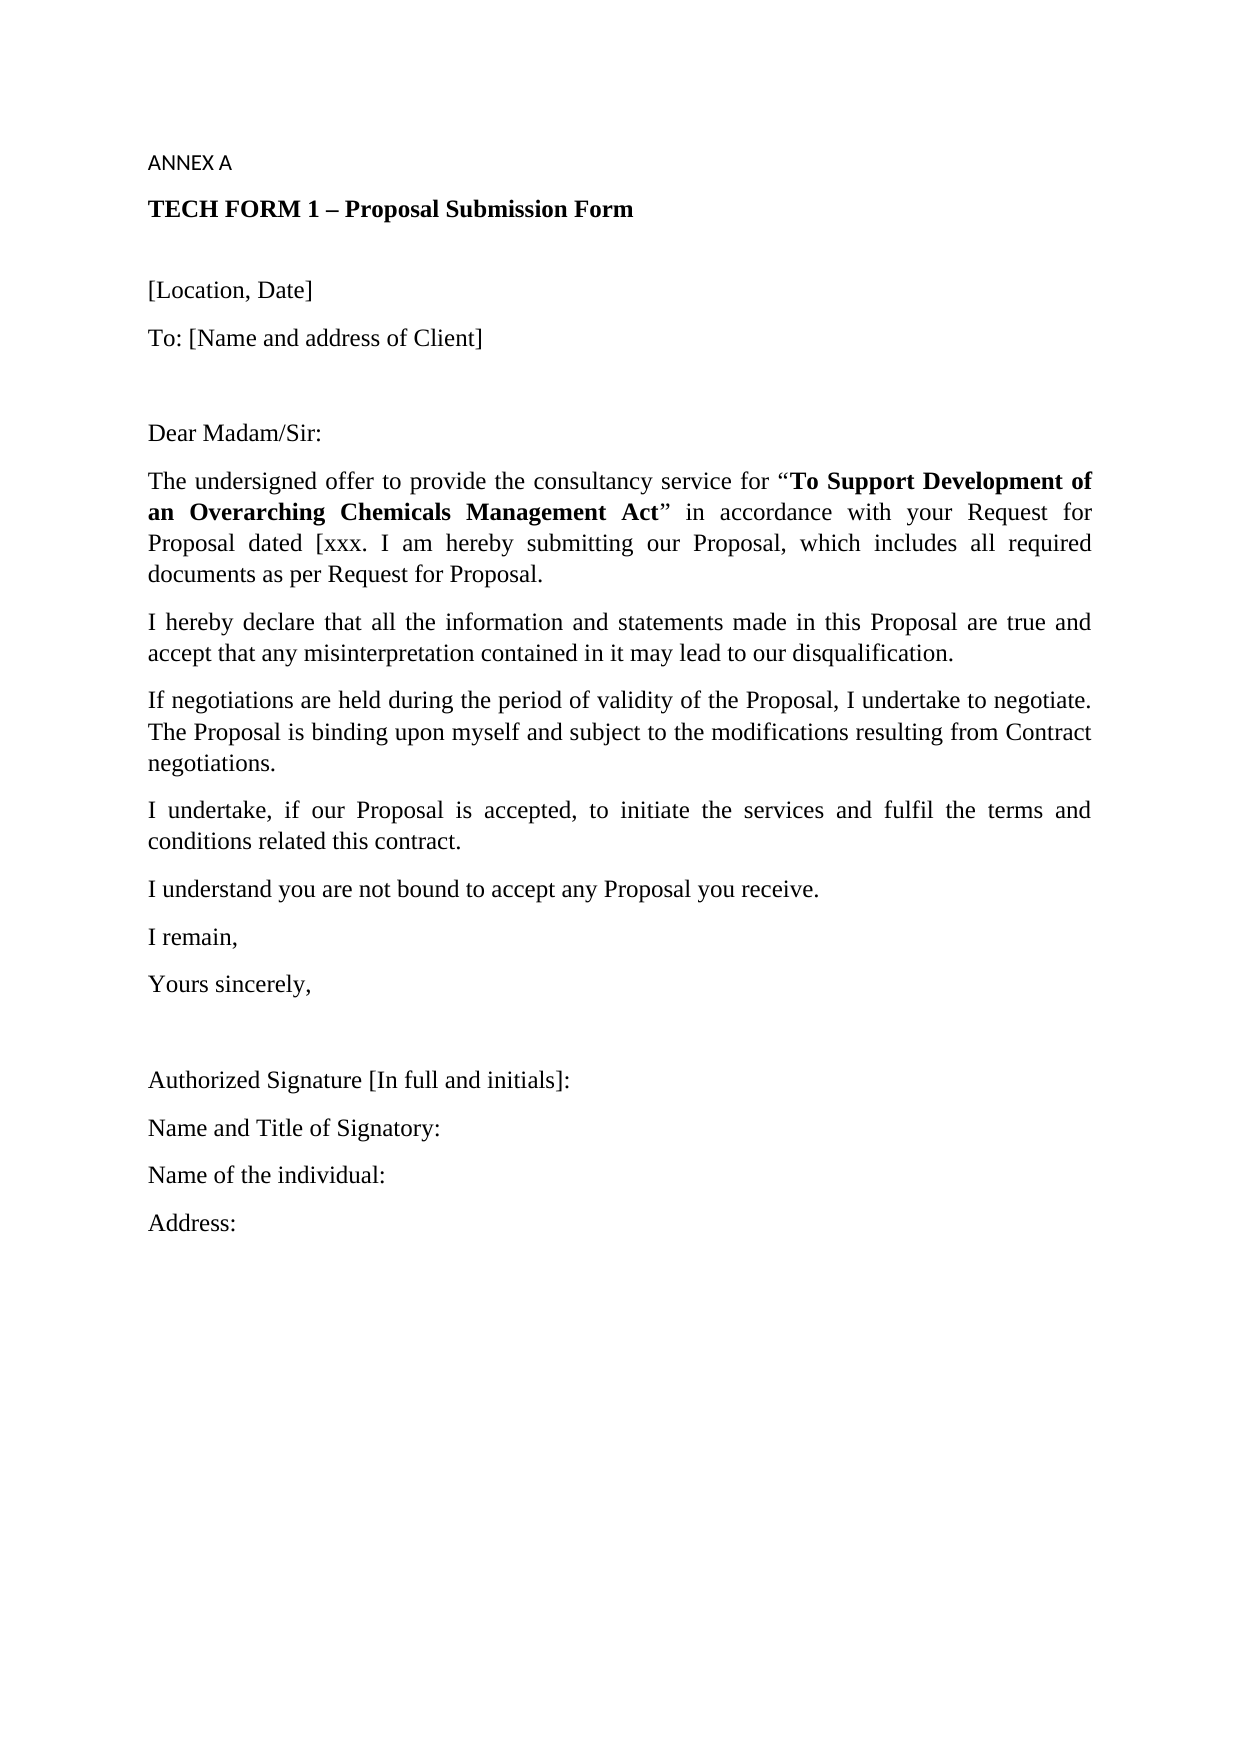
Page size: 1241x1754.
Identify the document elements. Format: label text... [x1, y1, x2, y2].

text The undersigned offer to provide the consultancy service for “To Support Development of an Overarching Chemicals Management Act” in accordance with your Request for Proposal dated [xxx. I am hereby submitting our Proposal, which includes all required documents as per Request for Proposal. [148, 466, 1092, 588]
text I hereby declare that all the information and statements made in this Proposal are true and accept that any misinterpretation contained in it may lead to our disqualification. [148, 607, 1092, 667]
text [Location, Date] [148, 275, 1092, 304]
text Authorized Signature [In full and initials]: [148, 1065, 1092, 1094]
text I undertake, if our Proposal is accepted, to initiate the services and fulfil the terms and conditions related this contract. [148, 795, 1092, 855]
subtitle TECH FORM 1 – Proposal Submission Form [148, 194, 1092, 223]
text To: [Name and address of Client] [148, 323, 1092, 352]
text Name of the individual: [148, 1160, 1092, 1189]
text I understand you are not bound to accept any Proposal you receive. [148, 874, 1092, 903]
text Address: [148, 1208, 1092, 1237]
text I remain, [148, 922, 1092, 951]
text Name and Title of Signatory: [148, 1113, 1092, 1141]
text ANNEX A [148, 148, 1092, 176]
text Yours sincerely, [148, 969, 1092, 998]
text Dear Madam/Sir: [148, 418, 1092, 447]
text If negotiations are held during the period of validity of the Proposal, I undertake to negotiate. The Proposal is binding upon myself and subject to the modifications resulting from Contract negotiations. [148, 686, 1092, 776]
